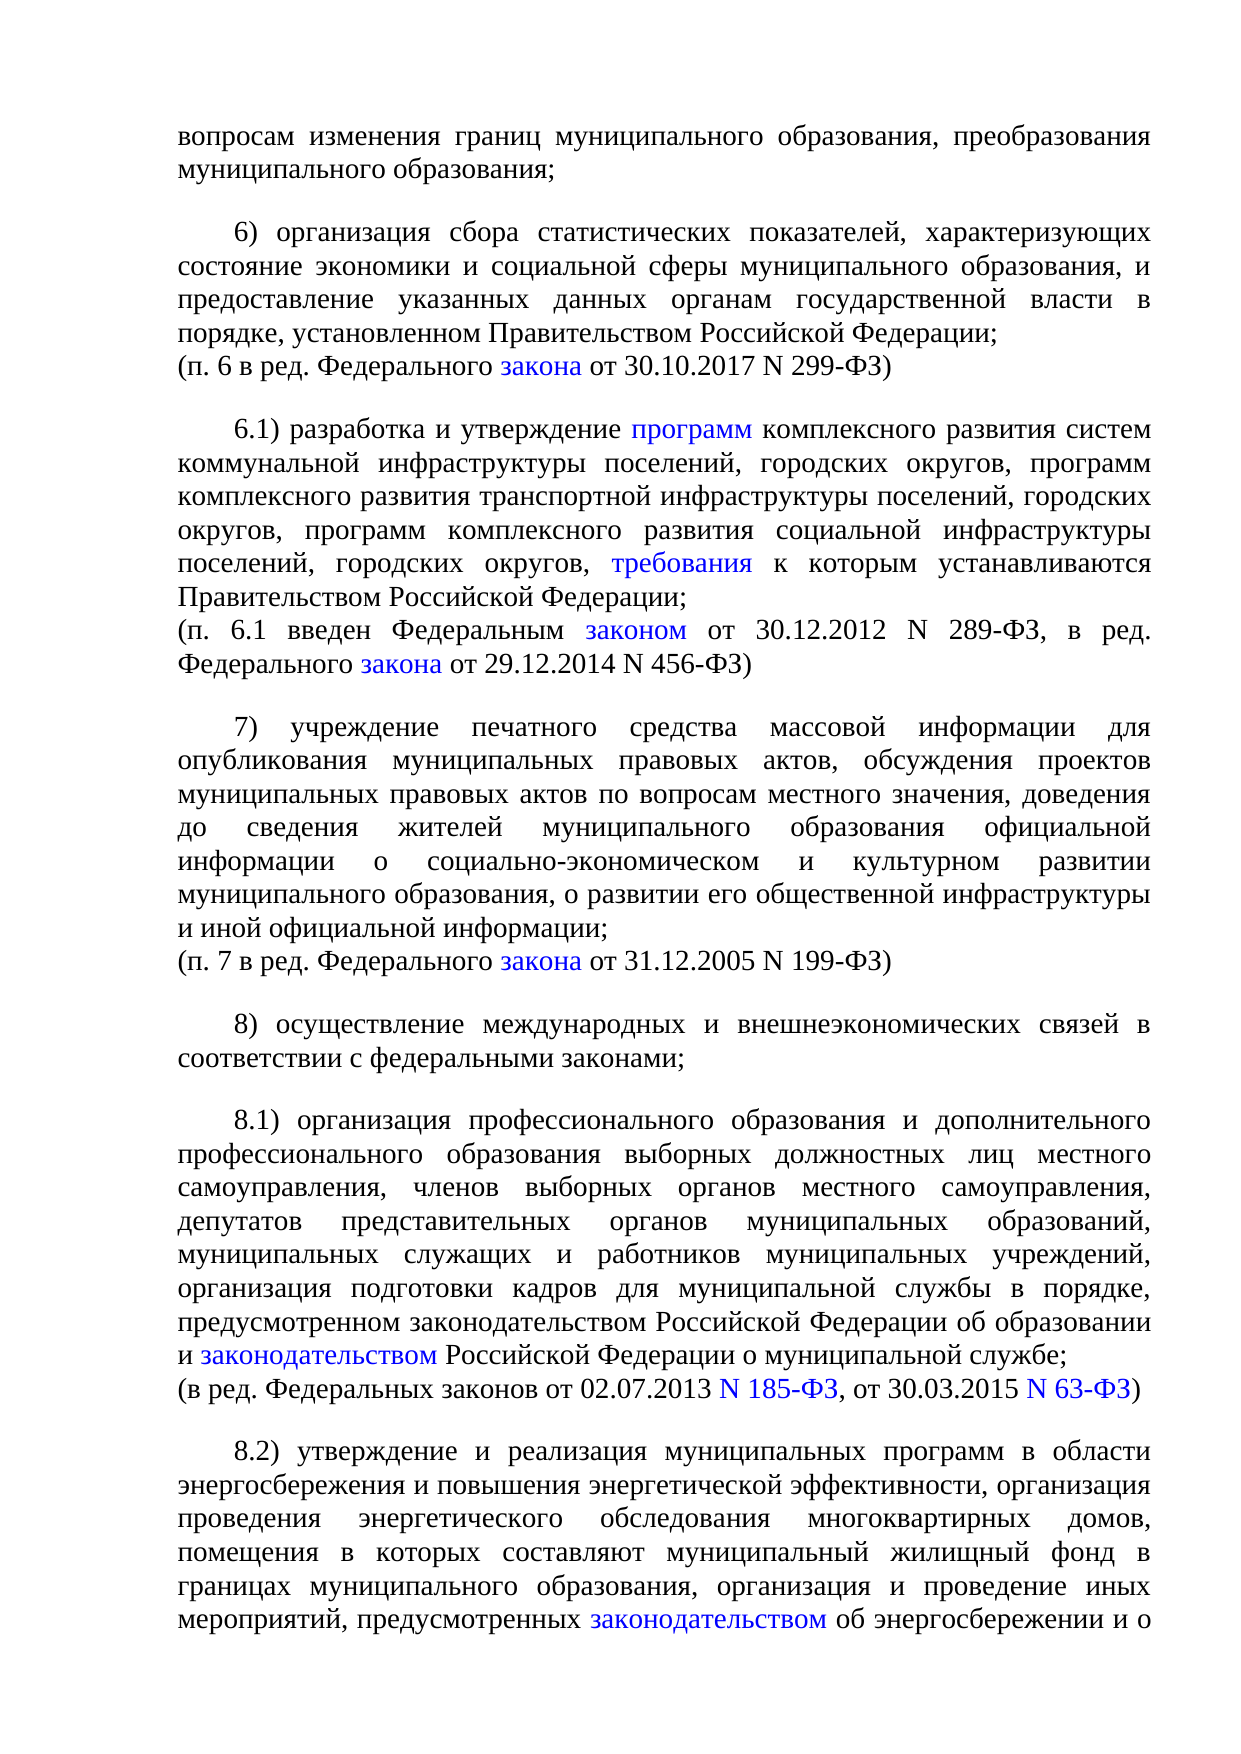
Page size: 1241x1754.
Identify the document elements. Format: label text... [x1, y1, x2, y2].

text 8.1) организация профессионального образования и дополнительного профессионального образования выборных должностных лиц местного самоуправления, членов выборных органов местного самоуправления, депутатов представительных органов муниципальных образований, муниципальных служащих и работников муниципальных учреждений, организация подготовки кадров для муниципальной службы в порядке, предусмотренном законодательством Российской Федерации об образовании и законодательством Российской Федерации о муниципальной службе; [177, 1102, 1152, 1371]
text 7) учреждение печатного средства массовой информации для опубликования муниципальных правовых актов, обсуждения проектов муниципальных правовых актов по вопросам местного значения, доведения до сведения жителей муниципального образования официальной информации о социально-экономическом и культурном развитии муниципального образования, о развитии его общественной инфраструктуры и иной официальной информации; [177, 709, 1152, 943]
text 6) организация сбора статистических показателей, характеризующих состояние экономики и социальной сферы муниципального образования, и предоставление указанных данных органам государственной власти в порядке, установленном Правительством Российской Федерации; [177, 214, 1152, 348]
text (в ред. Федеральных законов от 02.07.2013 N 185-ФЗ, от 30.03.2015 N 63-ФЗ) [177, 1371, 1152, 1404]
text (п. 6 в ред. Федерального закона от 30.10.2017 N 299-ФЗ) [177, 348, 1152, 382]
text (п. 7 в ред. Федерального закона от 31.12.2005 N 199-ФЗ) [177, 943, 1152, 977]
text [177, 1433, 1152, 1635]
text 8) осуществление международных и внешнеэкономических связей в соответствии с федеральными законами; [177, 1006, 1152, 1073]
text 6.1) разработка и утверждение программ комплексного развития систем коммунальной инфраструктуры поселений, городских округов, программ комплексного развития транспортной инфраструктуры поселений, городских округов, программ комплексного развития социальной инфраструктуры поселений, городских округов, требования к которым устанавливаются Правительством Российской Федерации; [177, 411, 1152, 612]
text (п. 6.1 введен Федеральным законом от 30.12.2012 N 289-ФЗ, в ред. Федерального закона от 29.12.2014 N 456-ФЗ) [177, 612, 1152, 679]
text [177, 118, 1152, 185]
